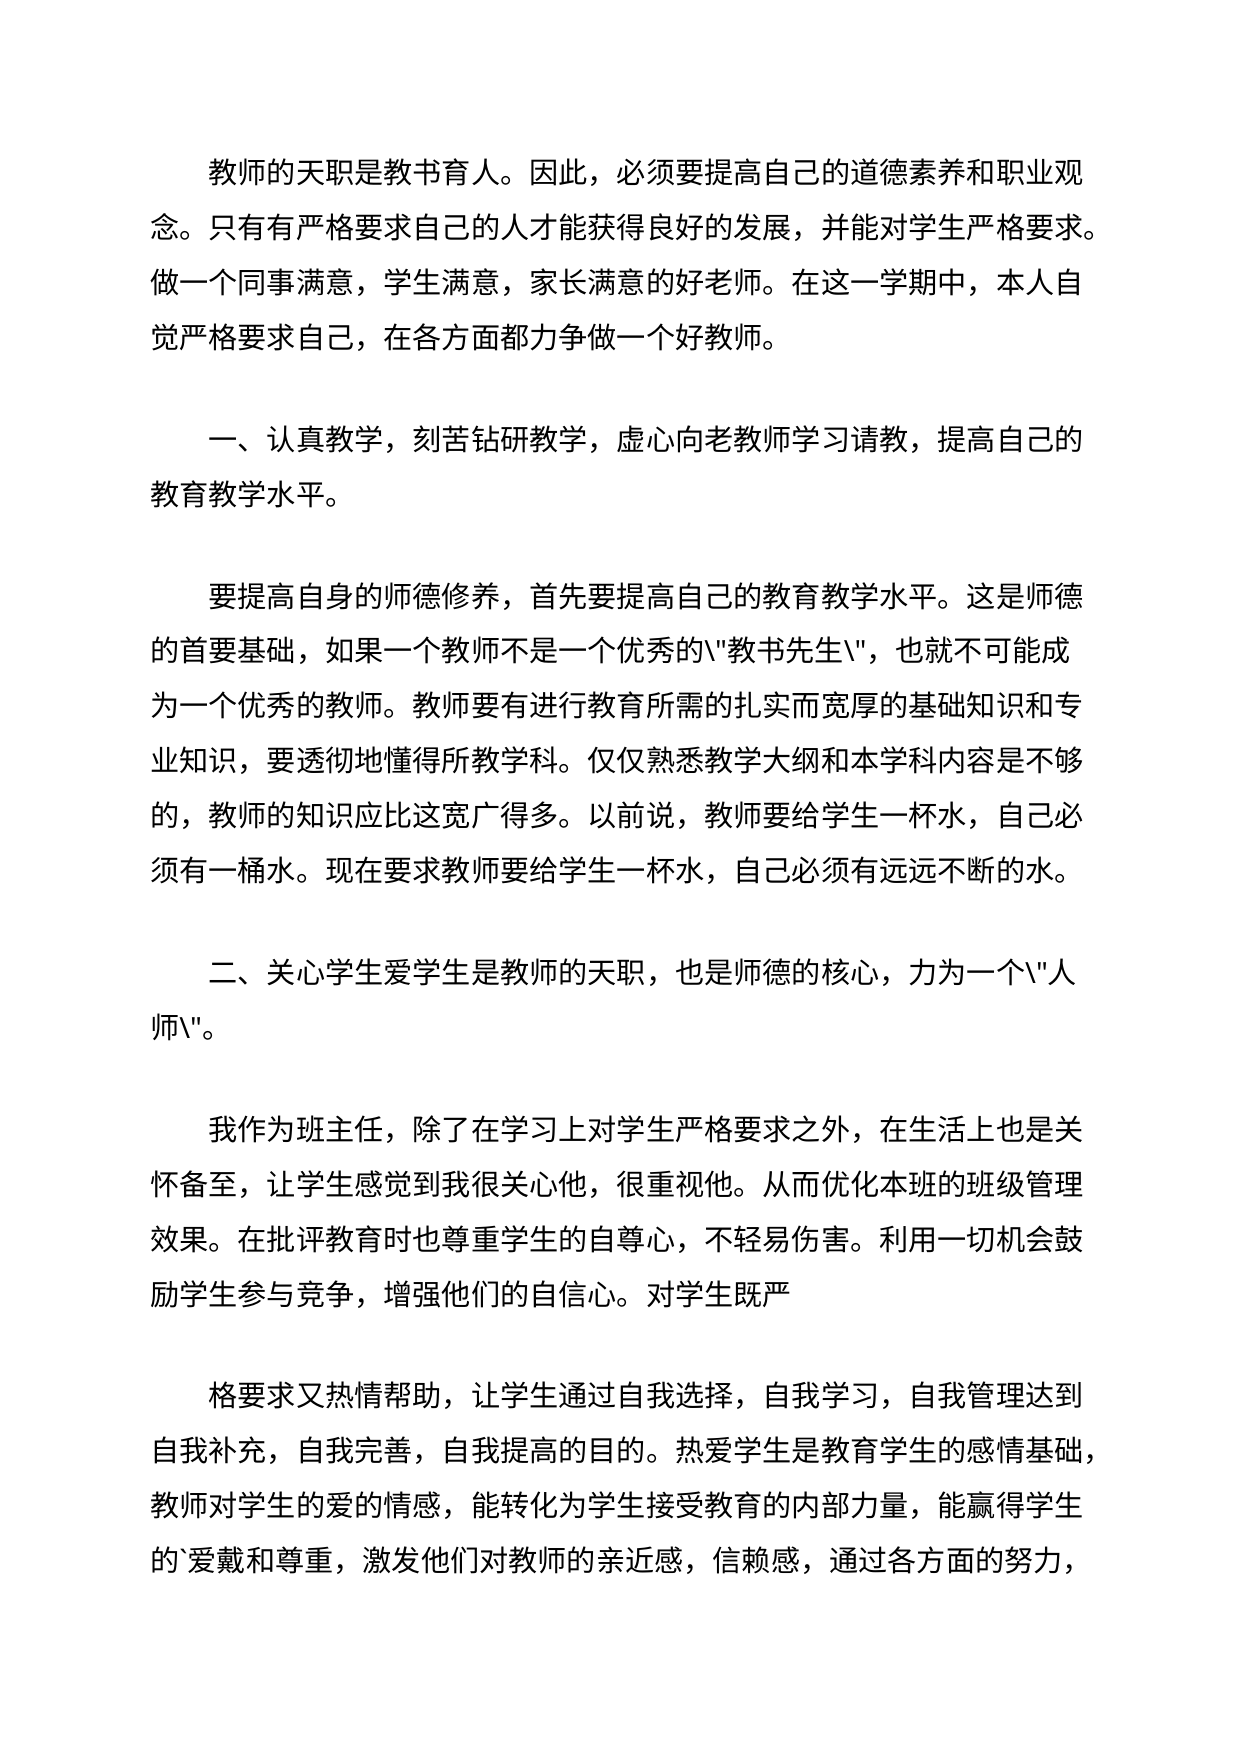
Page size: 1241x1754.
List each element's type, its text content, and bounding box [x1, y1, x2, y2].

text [150, 1373, 1090, 1580]
text 教师的天职是教书育人。因此，必须要提高自己的道德素养和职业观念。只有有严格要求自己的人才能获得良好的发展，并能对学生严格要求。做一个同事满意，学生满意，家长满意的好老师。在这一学期中，本人自觉严格要求自己，在各方面都力争做一个好教师。 [150, 150, 1090, 357]
text 二、关心学生爱学生是教师的天职，也是师德的核心，力为一个\"人师\"。 [150, 949, 1090, 1047]
text 一、认真教学，刻苦钻研教学，虚心向老教师学习请教，提高自己的教育教学水平。 [150, 416, 1090, 514]
text 我作为班主任，除了在学习上对学生严格要求之外，在生活上也是关怀备至，让学生感觉到我很关心他，很重视他。从而优化本班的班级管理效果。在批评教育时也尊重学生的自尊心，不轻易伤害。利用一切机会鼓励学生参与竞争，增强他们的自信心。对学生既严 [150, 1106, 1090, 1313]
text 要提高自身的师德修养，首先要提高自己的教育教学水平。这是师德的首要基础，如果一个教师不是一个优秀的\"教书先生\"，也就不可能成为一个优秀的教师。教师要有进行教育所需的扎实而宽厚的基础知识和专业知识，要透彻地懂得所教学科。仅仅熟悉教学大纲和本学科内容是不够的，教师的知识应比这宽广得多。以前说，教师要给学生一杯水，自己必须有一桶水。现在要求教师要给学生一杯水，自己必须有远远不断的水。 [150, 573, 1090, 890]
